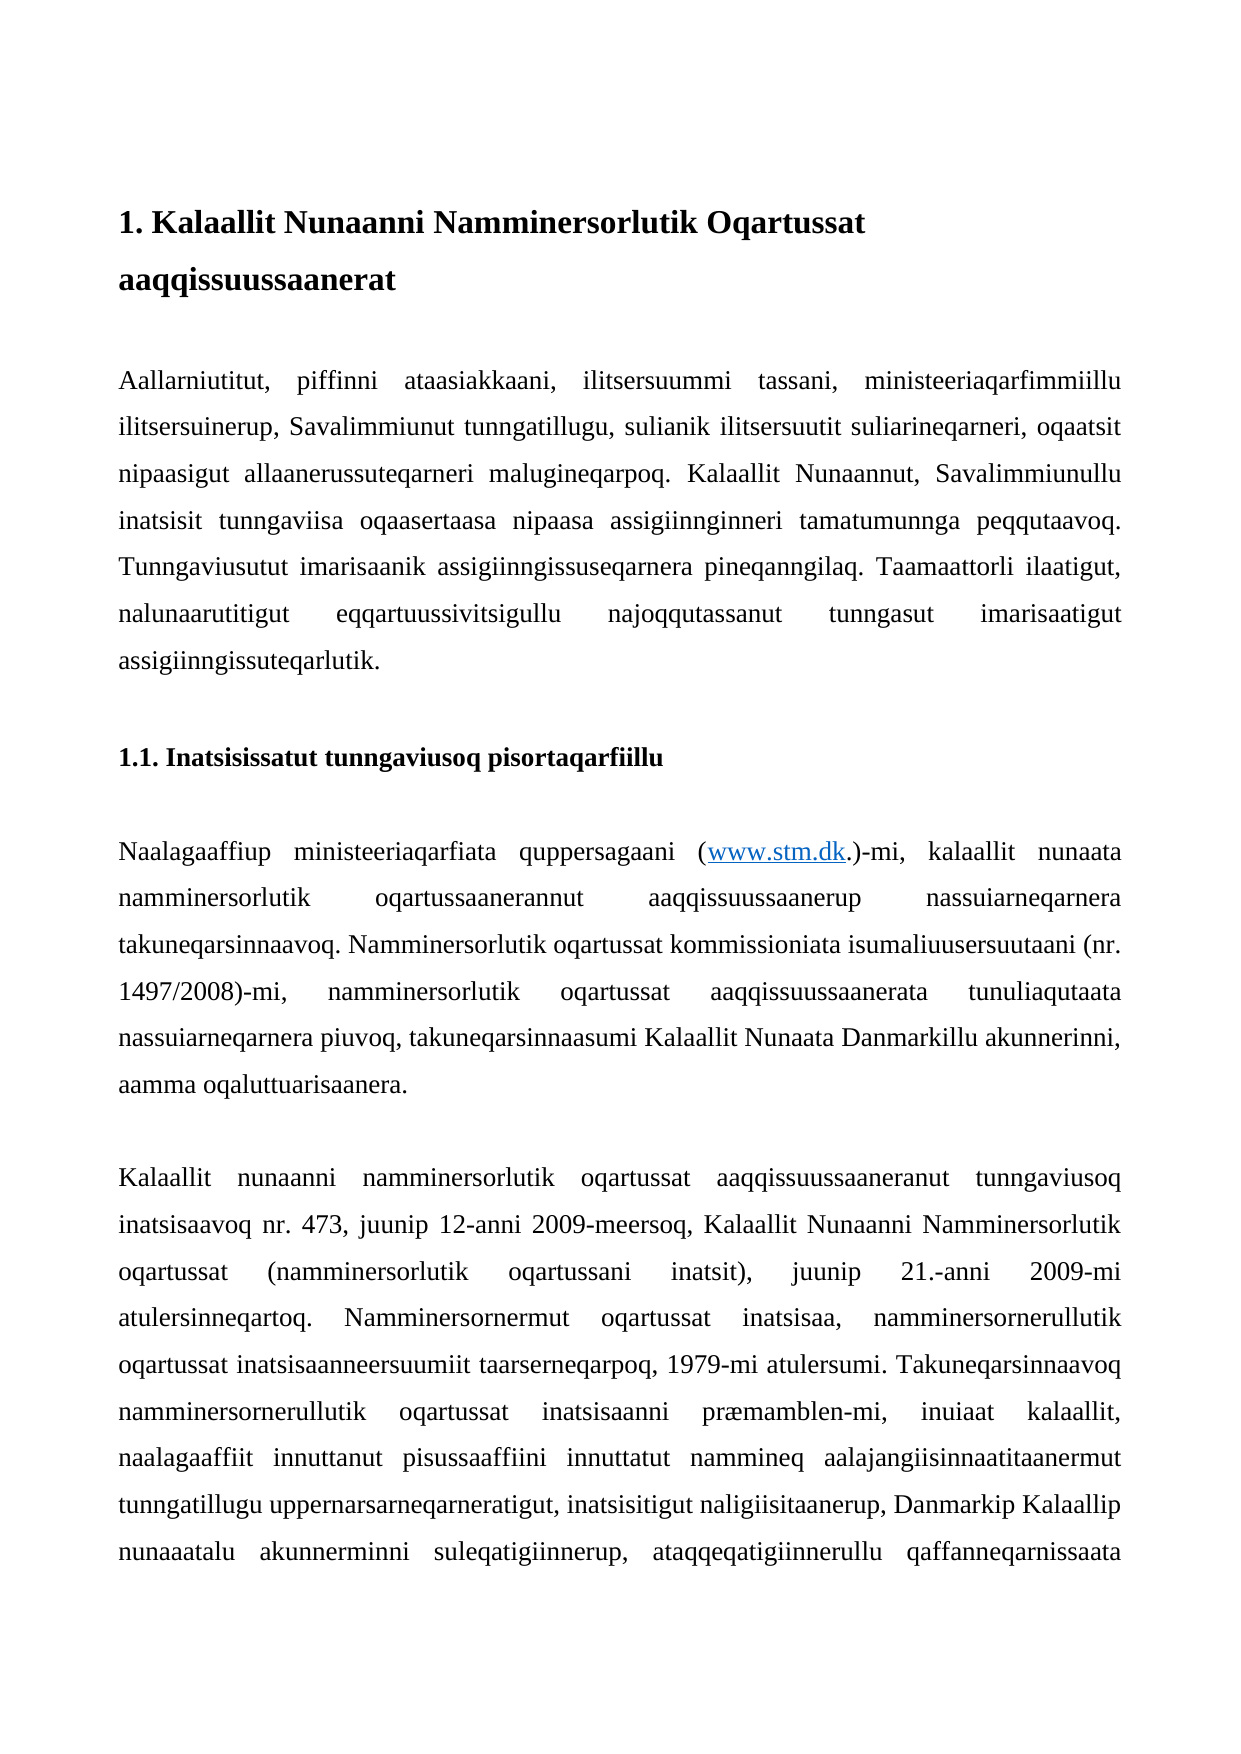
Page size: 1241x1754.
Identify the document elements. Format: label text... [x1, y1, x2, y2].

text Naalagaaffiup ministeeriaqarfiata quppersagaani (www.stm.dk.)-mi, kalaallit nunaata namminersorlutik oqartussaanerannut aaqqissuussaanerup nassuiarneqarnera takuneqarsinnaavoq. Namminersorlutik oqartussat kommissioniata isumaliuusersuutaani (nr. 1497/2008)-mi, namminersorlutik oqartussat aaqqissuussaanerata tunuliaqutaata nassuiarneqarnera piuvoq, takuneqarsinnaasumi Kalaallit Nunaata Danmarkillu akunnerinni, aamma oqaluttuarisaanera. [118, 835, 1122, 1099]
subtitle 1. Kalaallit Nunaanni Namminersorlutik Oqartussat aaqqissuussaanerat [118, 202, 1122, 298]
subtitle 1.1. Inatsisissatut tunngaviusoq pisortaqarfiillu [118, 741, 1122, 772]
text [118, 1161, 1122, 1566]
text Aallarniutitut, piffinni ataasiakkaani, ilitsersuummi tassani, ministeeriaqarfimmiillu ilitsersuinerup, Savalimmiunut tunngatillugu, sulianik ilitsersuutit suliarineqarneri, oqaatsit nipaasigut allaanerussuteqarneri malugineqarpoq. Kalaallit Nunaannut, Savalimmiunullu inatsisit tunngaviisa oqaasertaasa nipaasa assigiinnginneri tamatumunnga peqqutaavoq. Tunngaviusutut imarisaanik assigiinngissuseqarnera pineqanngilaq. Taamaattorli ilaatigut, nalunaarutitigut eqqartuussivitsigullu najoqqutassanut tunngasut imarisaatigut assigiinngissuteqarlutik. [118, 364, 1122, 675]
